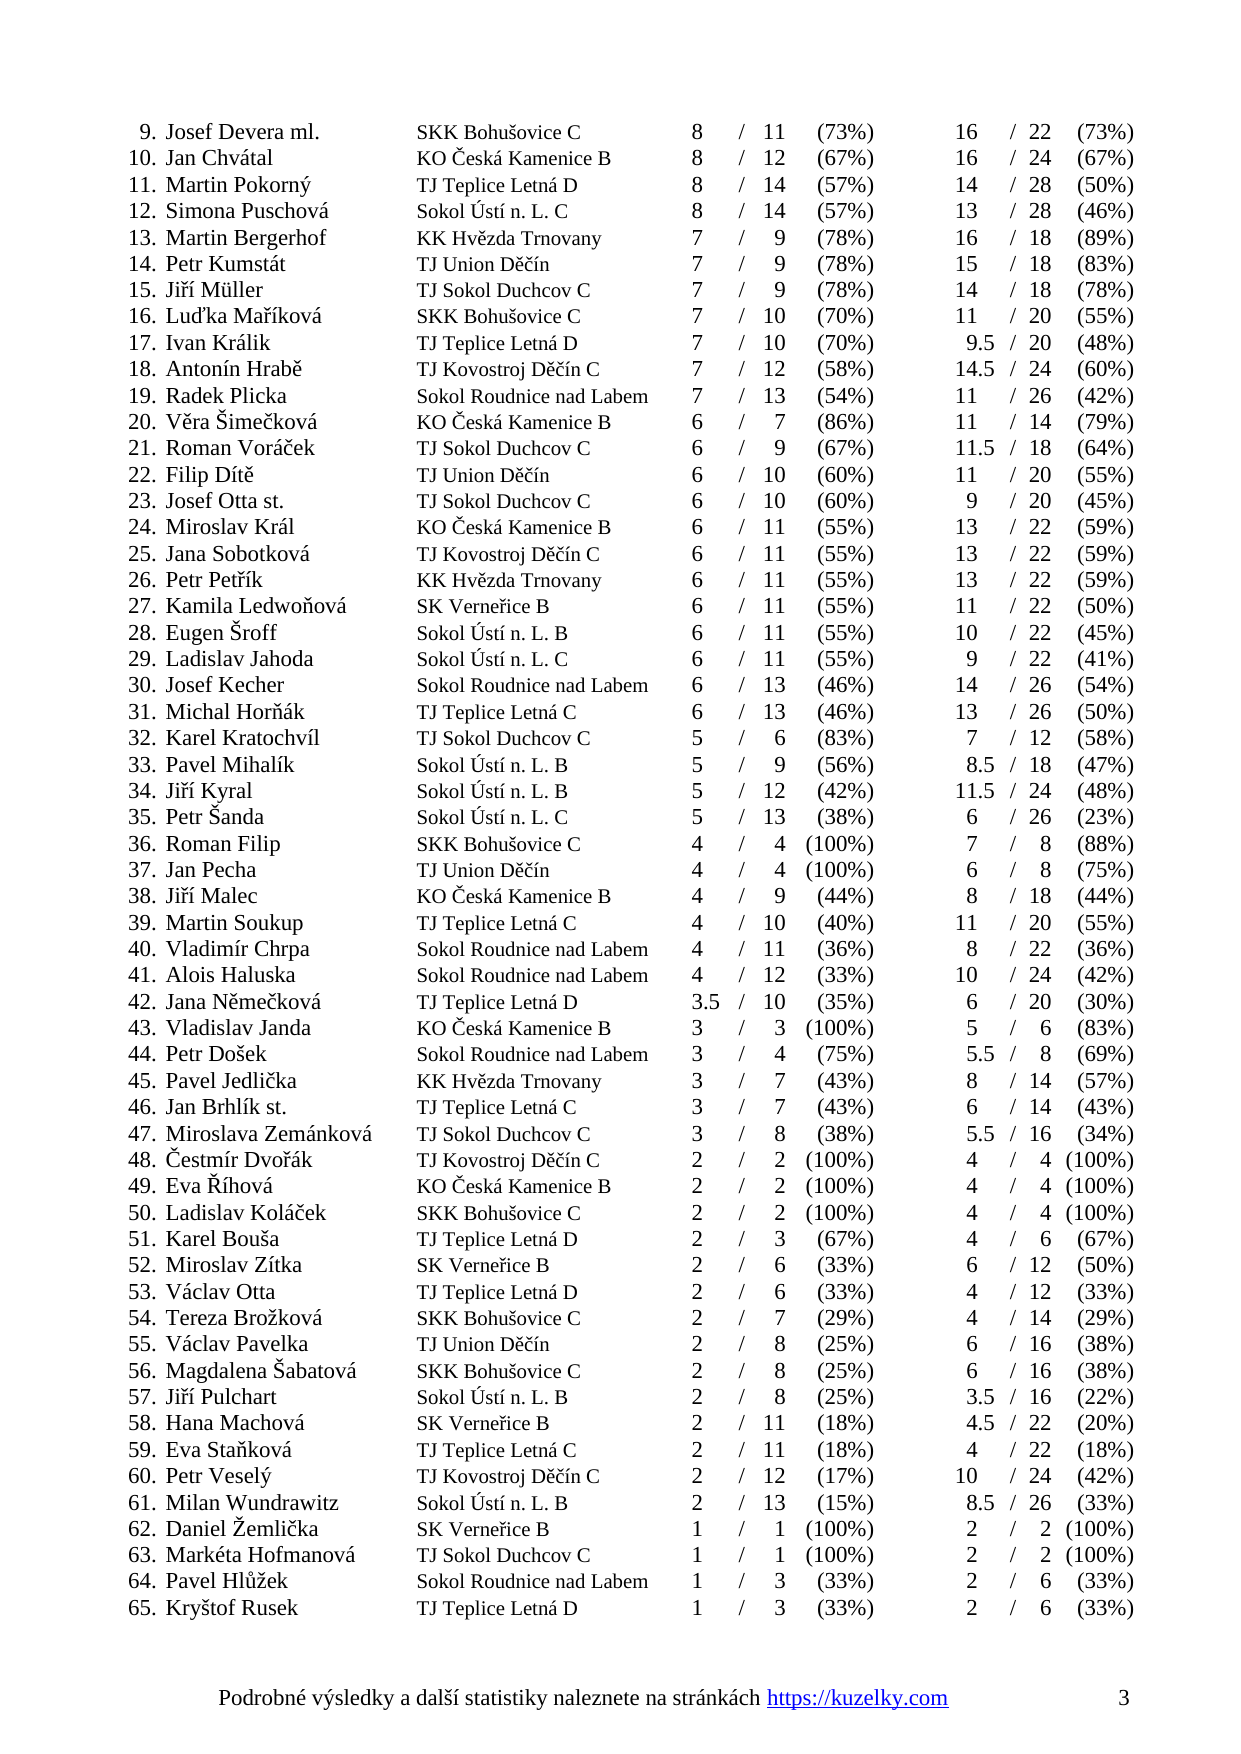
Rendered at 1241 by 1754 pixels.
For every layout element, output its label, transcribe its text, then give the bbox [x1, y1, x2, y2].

text 58. Hana Machová SK Verneřice B 2 / 11 (18%) 4.5 / 22 (20%) [106, 1409, 1134, 1436]
text 18. Antonín Hrabě TJ Kovostroj Děčín C 7 / 12 (58%) 14.5 / 24 (60%) [106, 355, 1134, 382]
text 31. Michal Horňák TJ Teplice Letná C 6 / 13 (46%) 13 / 26 (50%) [106, 698, 1134, 724]
text 36. Roman Filip SKK Bohušovice C 4 / 4 (100%) 7 / 8 (88%) [106, 830, 1134, 856]
text 44. Petr Došek Sokol Roudnice nad Labem 3 / 4 (75%) 5.5 / 8 (69%) [106, 1041, 1134, 1067]
text 27. Kamila Ledwoňová SK Verneřice B 6 / 11 (55%) 11 / 22 (50%) [106, 592, 1134, 619]
text 52. Miroslav Zítka SK Verneřice B 2 / 6 (33%) 6 / 12 (50%) [106, 1251, 1134, 1278]
text 62. Daniel Žemlička SK Verneřice B 1 / 1 (100%) 2 / 2 (100%) [106, 1515, 1134, 1541]
text 11. Martin Pokorný TJ Teplice Letná D 8 / 14 (57%) 14 / 28 (50%) [106, 171, 1134, 197]
text 23. Josef Otta st. TJ Sokol Duchcov C 6 / 10 (60%) 9 / 20 (45%) [106, 487, 1134, 513]
text 60. Petr Veselý TJ Kovostroj Děčín C 2 / 12 (17%) 10 / 24 (42%) [106, 1462, 1134, 1488]
text 12. Simona Puschová Sokol Ústí n. L. C 8 / 14 (57%) 13 / 28 (46%) [106, 197, 1134, 223]
text 59. Eva Staňková TJ Teplice Letná C 2 / 11 (18%) 4 / 22 (18%) [106, 1436, 1134, 1462]
text 45. Pavel Jedlička KK Hvězda Trnovany 3 / 7 (43%) 8 / 14 (57%) [106, 1067, 1134, 1093]
text 33. Pavel Mihalík Sokol Ústí n. L. B 5 / 9 (56%) 8.5 / 18 (47%) [106, 751, 1134, 777]
text 34. Jiří Kyral Sokol Ústí n. L. B 5 / 12 (42%) 11.5 / 24 (48%) [106, 777, 1134, 803]
text 54. Tereza Brožková SKK Bohušovice C 2 / 7 (29%) 4 / 14 (29%) [106, 1304, 1134, 1330]
text 22. Filip Dítě TJ Union Děčín 6 / 10 (60%) 11 / 20 (55%) [106, 461, 1134, 487]
text 48. Čestmír Dvořák TJ Kovostroj Děčín C 2 / 2 (100%) 4 / 4 (100%) [106, 1146, 1134, 1172]
text 61. Milan Wundrawitz Sokol Ústí n. L. B 2 / 13 (15%) 8.5 / 26 (33%) [106, 1488, 1134, 1515]
text 30. Josef Kecher Sokol Roudnice nad Labem 6 / 13 (46%) 14 / 26 (54%) [106, 672, 1134, 698]
text 50. Ladislav Koláček SKK Bohušovice C 2 / 2 (100%) 4 / 4 (100%) [106, 1199, 1134, 1225]
text 9. Josef Devera ml. SKK Bohušovice C 8 / 11 (73%) 16 / 22 (73%) [106, 118, 1134, 144]
text 55. Václav Pavelka TJ Union Děčín 2 / 8 (25%) 6 / 16 (38%) [106, 1330, 1134, 1357]
text 20. Věra Šimečková KO Česká Kamenice B 6 / 7 (86%) 11 / 14 (79%) [106, 408, 1134, 434]
text 25. Jana Sobotková TJ Kovostroj Děčín C 6 / 11 (55%) 13 / 22 (59%) [106, 540, 1134, 566]
text 17. Ivan Králik TJ Teplice Letná D 7 / 10 (70%) 9.5 / 20 (48%) [106, 329, 1134, 355]
text 21. Roman Voráček TJ Sokol Duchcov C 6 / 9 (67%) 11.5 / 18 (64%) [106, 434, 1134, 461]
text 40. Vladimír Chrpa Sokol Roudnice nad Labem 4 / 11 (36%) 8 / 22 (36%) [106, 935, 1134, 961]
text 51. Karel Bouša TJ Teplice Letná D 2 / 3 (67%) 4 / 6 (67%) [106, 1225, 1134, 1251]
text 29. Ladislav Jahoda Sokol Ústí n. L. C 6 / 11 (55%) 9 / 22 (41%) [106, 645, 1134, 672]
text 37. Jan Pecha TJ Union Děčín 4 / 4 (100%) 6 / 8 (75%) [106, 856, 1134, 882]
text 64. Pavel Hlůžek Sokol Roudnice nad Labem 1 / 3 (33%) 2 / 6 (33%) [106, 1568, 1134, 1594]
text 35. Petr Šanda Sokol Ústí n. L. C 5 / 13 (38%) 6 / 26 (23%) [106, 803, 1134, 830]
text 41. Alois Haluska Sokol Roudnice nad Labem 4 / 12 (33%) 10 / 24 (42%) [106, 961, 1134, 988]
text 39. Martin Soukup TJ Teplice Letná C 4 / 10 (40%) 11 / 20 (55%) [106, 909, 1134, 935]
text 15. Jiří Müller TJ Sokol Duchcov C 7 / 9 (78%) 14 / 18 (78%) [106, 276, 1134, 303]
text 56. Magdalena Šabatová SKK Bohušovice C 2 / 8 (25%) 6 / 16 (38%) [106, 1357, 1134, 1383]
text 49. Eva Říhová KO Česká Kamenice B 2 / 2 (100%) 4 / 4 (100%) [106, 1172, 1134, 1199]
text 63. Markéta Hofmanová TJ Sokol Duchcov C 1 / 1 (100%) 2 / 2 (100%) [106, 1541, 1134, 1568]
text 42. Jana Němečková TJ Teplice Letná D 3.5 / 10 (35%) 6 / 20 (30%) [106, 988, 1134, 1014]
text 10. Jan Chvátal KO Česká Kamenice B 8 / 12 (67%) 16 / 24 (67%) [106, 144, 1134, 171]
text 65. Kryštof Rusek TJ Teplice Letná D 1 / 3 (33%) 2 / 6 (33%) [106, 1594, 1134, 1620]
text 32. Karel Kratochvíl TJ Sokol Duchcov C 5 / 6 (83%) 7 / 12 (58%) [106, 724, 1134, 751]
text 47. Miroslava Zemánková TJ Sokol Duchcov C 3 / 8 (38%) 5.5 / 16 (34%) [106, 1119, 1134, 1146]
text 13. Martin Bergerhof KK Hvězda Trnovany 7 / 9 (78%) 16 / 18 (89%) [106, 223, 1134, 250]
text 38. Jiří Malec KO Česká Kamenice B 4 / 9 (44%) 8 / 18 (44%) [106, 882, 1134, 909]
text 16. Luďka Maříková SKK Bohušovice C 7 / 10 (70%) 11 / 20 (55%) [106, 303, 1134, 329]
text 46. Jan Brhlík st. TJ Teplice Letná C 3 / 7 (43%) 6 / 14 (43%) [106, 1093, 1134, 1119]
text 57. Jiří Pulchart Sokol Ústí n. L. B 2 / 8 (25%) 3.5 / 16 (22%) [106, 1383, 1134, 1409]
text 24. Miroslav Král KO Česká Kamenice B 6 / 11 (55%) 13 / 22 (59%) [106, 513, 1134, 540]
text 28. Eugen Šroff Sokol Ústí n. L. B 6 / 11 (55%) 10 / 22 (45%) [106, 619, 1134, 645]
text 43. Vladislav Janda KO Česká Kamenice B 3 / 3 (100%) 5 / 6 (83%) [106, 1014, 1134, 1041]
text 26. Petr Petřík KK Hvězda Trnovany 6 / 11 (55%) 13 / 22 (59%) [106, 566, 1134, 592]
text 14. Petr Kumstát TJ Union Děčín 7 / 9 (78%) 15 / 18 (83%) [106, 250, 1134, 276]
text 53. Václav Otta TJ Teplice Letná D 2 / 6 (33%) 4 / 12 (33%) [106, 1278, 1134, 1304]
text 19. Radek Plicka Sokol Roudnice nad Labem 7 / 13 (54%) 11 / 26 (42%) [106, 382, 1134, 408]
